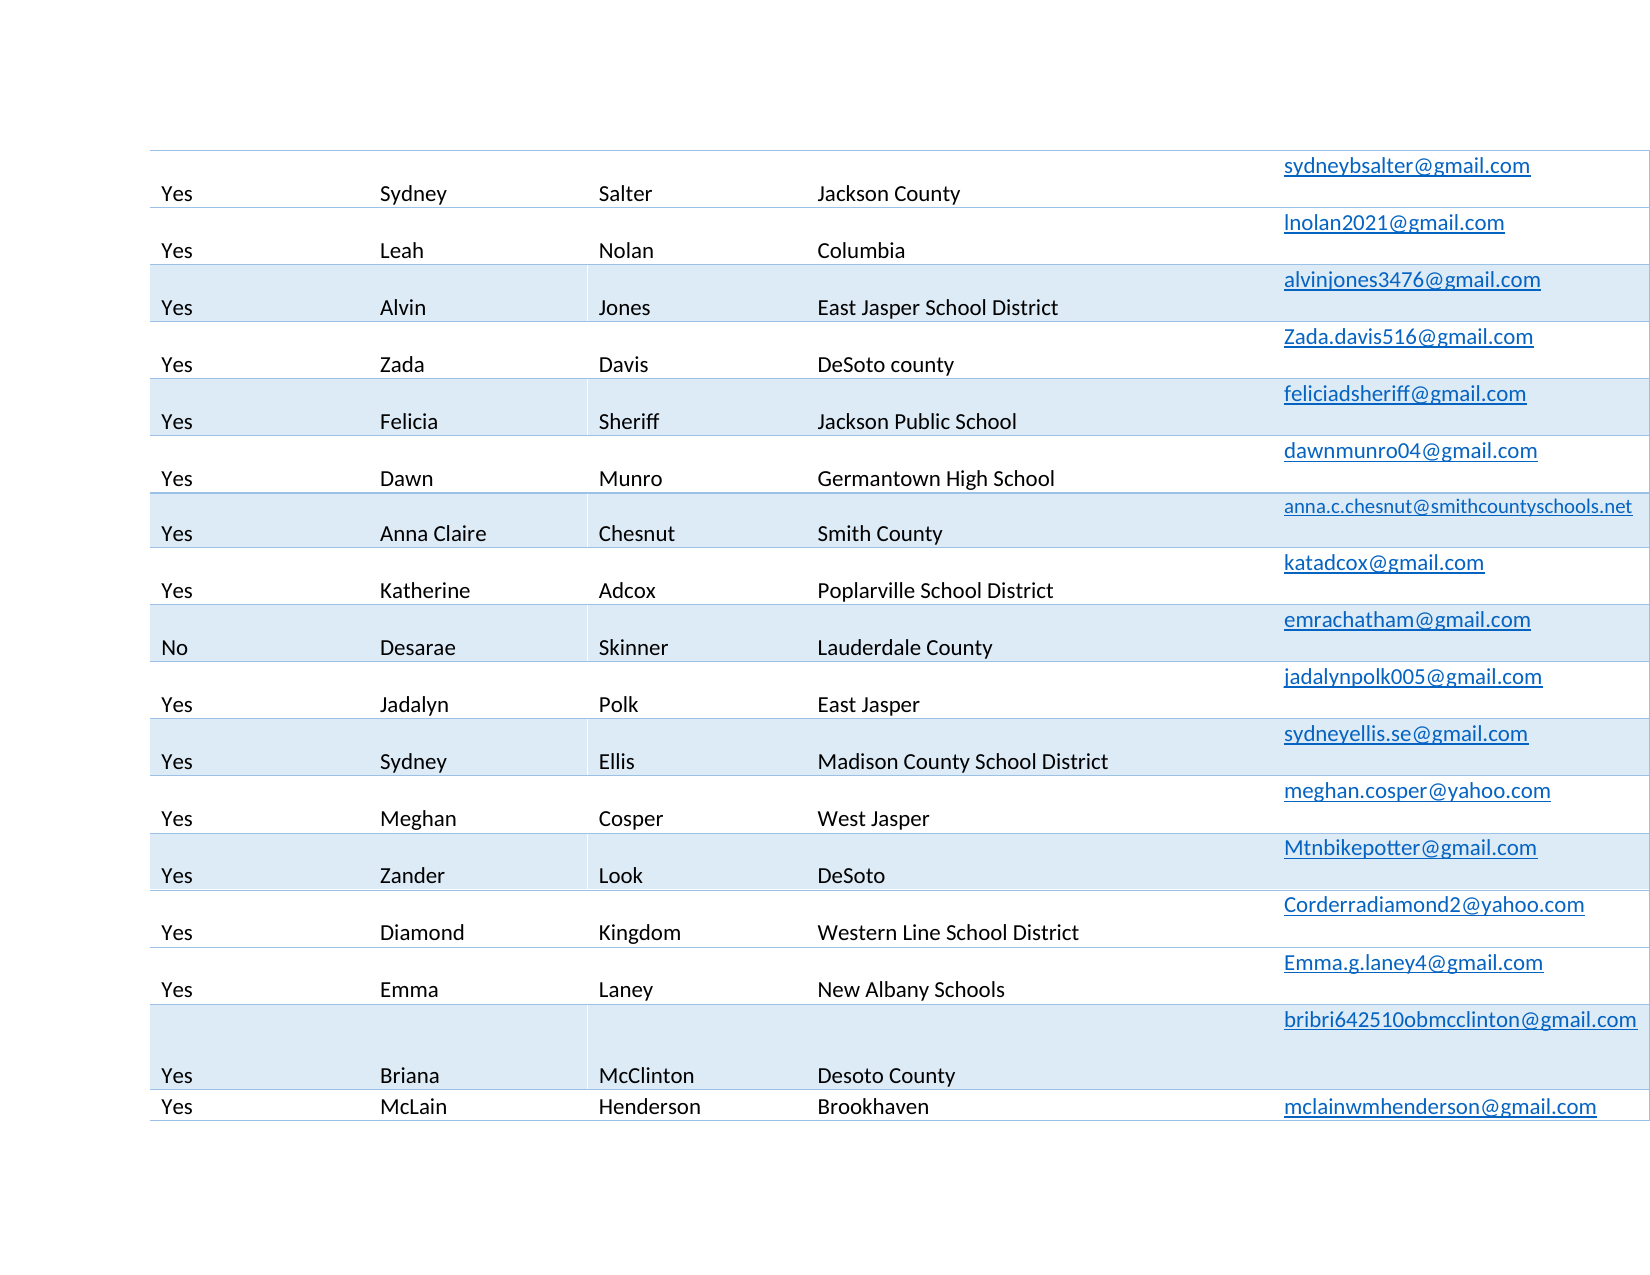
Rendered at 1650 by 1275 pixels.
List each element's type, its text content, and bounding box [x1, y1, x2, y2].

table_cell Meghan [369, 776, 587, 832]
table_cell Sydney [369, 719, 587, 775]
table_cell Davis [588, 322, 806, 378]
table_cell sydneyellis.se@gmail.com [1273, 719, 1649, 775]
table_cell Henderson [588, 1090, 806, 1120]
table_cell Desarae [369, 605, 587, 661]
table_cell East Jasper School District [806, 265, 1273, 321]
table_cell Yes [150, 1090, 369, 1120]
table_cell meghan.cosper@yahoo.com [1273, 776, 1649, 832]
table_cell Desoto County [806, 1005, 1273, 1089]
table_cell Sydney [369, 151, 587, 207]
table_cell alvinjones3476@gmail.com [1273, 265, 1649, 321]
table_cell Salter [588, 151, 806, 207]
table_cell Columbia [806, 208, 1273, 264]
table_cell Alvin [369, 265, 587, 321]
table_cell emrachatham@gmail.com [1273, 605, 1649, 661]
table_cell No [150, 605, 369, 661]
table_cell Leah [369, 208, 587, 264]
table_cell Yes [150, 834, 369, 889]
table_cell Yes [150, 208, 369, 264]
table_cell anna.c.chesnut@smithcountyschools.net [1273, 494, 1649, 547]
table_cell Yes [150, 436, 369, 492]
table_cell Dawn [369, 436, 587, 492]
table_cell Madison County School District [806, 719, 1273, 775]
table_cell Laney [588, 948, 806, 1004]
table_cell West Jasper [806, 776, 1273, 832]
table_cell lnolan2021@gmail.com [1273, 208, 1649, 264]
table_cell Yes [150, 1005, 369, 1089]
table_cell Yes [150, 948, 369, 1004]
table_cell Jackson County [806, 151, 1273, 207]
table_cell Yes [150, 494, 369, 547]
table_cell dawnmunro04@gmail.com [1273, 436, 1649, 492]
table_cell McLain [369, 1090, 587, 1120]
table_cell Yes [150, 719, 369, 775]
table_cell Polk [588, 662, 806, 718]
table_cell Katherine [369, 548, 587, 604]
table_cell Chesnut [588, 494, 806, 547]
table_cell jadalynpolk005@gmail.com [1273, 662, 1649, 718]
table_cell Emma.g.laney4@gmail.com [1273, 948, 1649, 1004]
table_cell Adcox [588, 548, 806, 604]
table_cell sydneybsalter@gmail.com [1273, 151, 1649, 207]
table_cell Munro [588, 436, 806, 492]
table_cell DeSoto county [806, 322, 1273, 378]
table_cell Mtnbikepotter@gmail.com [1273, 834, 1649, 889]
table_cell Jadalyn [369, 662, 587, 718]
table_cell McClinton [588, 1005, 806, 1089]
table_cell Felicia [369, 379, 587, 435]
table_cell bribri642510obmcclinton@gmail.com [1273, 1005, 1649, 1089]
table_cell Cosper [588, 776, 806, 832]
table_cell Yes [150, 662, 369, 718]
table_cell Smith County [806, 494, 1273, 547]
table_cell Ellis [588, 719, 806, 775]
table_cell Zada [369, 322, 587, 378]
table_cell Yes [150, 151, 369, 207]
table_cell Yes [150, 891, 369, 947]
table_cell Yes [150, 548, 369, 604]
table_cell Look [588, 834, 806, 889]
table_cell Yes [150, 265, 369, 321]
table_cell Yes [150, 776, 369, 832]
table_cell Jones [588, 265, 806, 321]
table_cell Sheriff [588, 379, 806, 435]
table_cell Briana [369, 1005, 587, 1089]
table_cell Jackson Public School [806, 379, 1273, 435]
table_cell Germantown High School [806, 436, 1273, 492]
table_cell Kingdom [588, 891, 806, 947]
table_cell Zander [369, 834, 587, 889]
table_cell Zada.davis516@gmail.com [1273, 322, 1649, 378]
table_cell Nolan [588, 208, 806, 264]
table_cell katadcox@gmail.com [1273, 548, 1649, 604]
table_cell Yes [150, 322, 369, 378]
table_cell feliciadsheriff@gmail.com [1273, 379, 1649, 435]
table_cell Brookhaven [806, 1090, 1273, 1120]
table_cell Lauderdale County [806, 605, 1273, 661]
table_cell Anna Claire [369, 494, 587, 547]
table_cell Western Line School District [806, 891, 1273, 947]
table_cell DeSoto [806, 834, 1273, 889]
table_cell Skinner [588, 605, 806, 661]
table_cell Emma [369, 948, 587, 1004]
table_cell East Jasper [806, 662, 1273, 718]
table_cell Yes [150, 379, 369, 435]
table_cell Corderradiamond2@yahoo.com [1273, 891, 1649, 947]
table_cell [1273, 1090, 1649, 1120]
table_cell New Albany Schools [806, 948, 1273, 1004]
table_cell Poplarville School District [806, 548, 1273, 604]
table_cell Diamond [369, 891, 587, 947]
